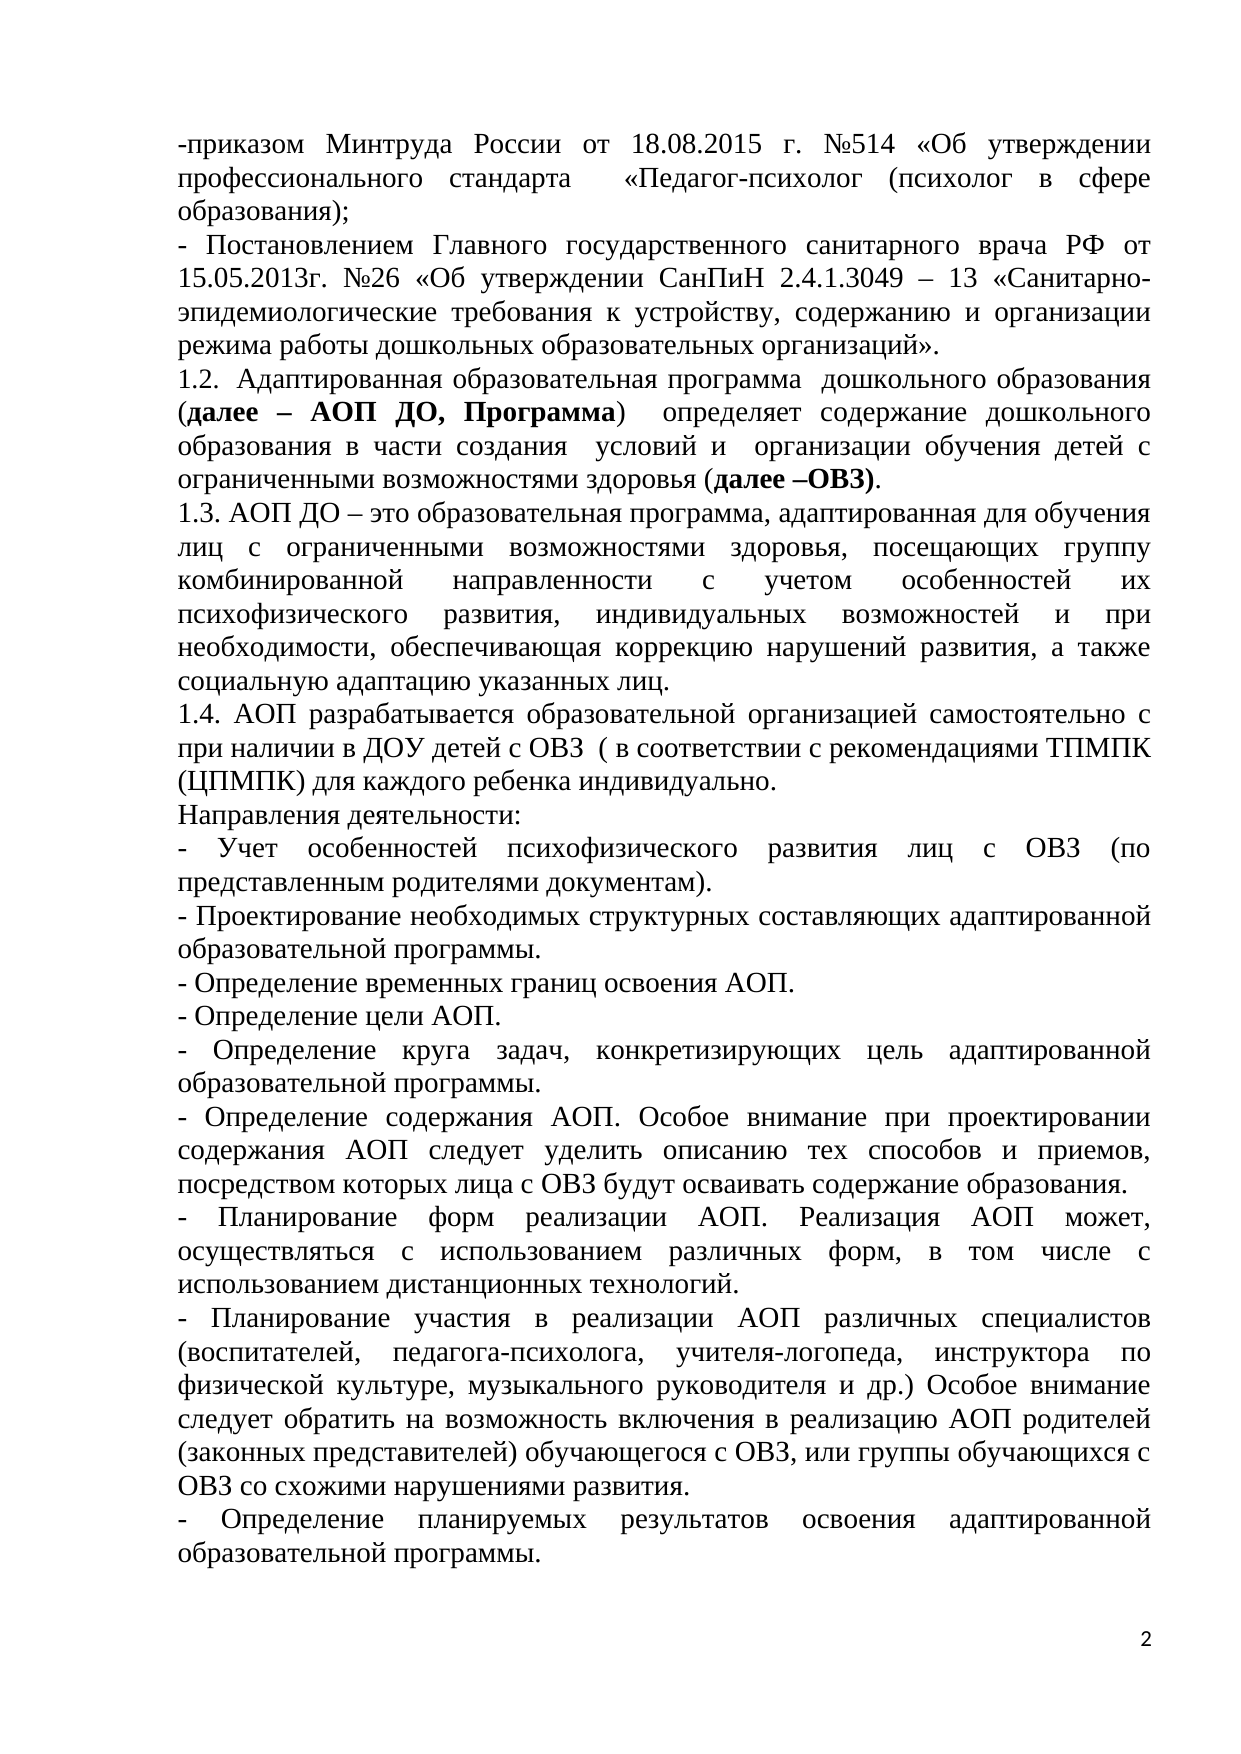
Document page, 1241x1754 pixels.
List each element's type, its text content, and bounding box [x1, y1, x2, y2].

text - Определение содержания АОП. Особое внимание при проектировании содержания АОП следует уделить описанию тех способов и приемов, посредством которых лица с ОВЗ будут осваивать содержание образования. [177, 1099, 1152, 1199]
text Направления деятельности: [177, 797, 1152, 831]
text 1.3. АОП ДО – это образовательная программа, адаптированная для обучения лиц с ограниченными возможностями здоровья, посещающих группу комбинированной направленности с учетом особенностей их психофизического развития, индивидуальных возможностей и при необходимости, обеспечивающая коррекцию нарушений развития, а также социальную адаптацию указанных лиц. [177, 495, 1152, 696]
text - Определение цели АОП. [177, 998, 1152, 1032]
text - Планирование участия в реализации АОП различных специалистов (воспитателей, педагога-психолога, учителя-логопеда, инструктора по физической культуре, музыкального руководителя и др.) Особое внимание следует обратить на возможность включения в реализацию АОП родителей (законных представителей) обучающегося с ОВЗ, или группы обучающихся с ОВЗ со схожими нарушениями развития. [177, 1300, 1152, 1501]
text 1.2. Адаптированная образовательная программа дошкольного образования (далее – АОП ДО, Программа) определяет содержание дошкольного образования в части создания условий и организации обучения детей с ограниченными возможностями здоровья (далее –ОВЗ). [177, 361, 1152, 495]
text - Планирование форм реализации АОП. Реализация АОП может, осуществляться с использованием различных форм, в том числе с использованием дистанционных технологий. [177, 1199, 1152, 1300]
text - Учет особенностей психофизического развития лиц с ОВЗ (по представленным родителями документам). [177, 831, 1152, 898]
text - Определение круга задач, конкретизирующих цель адаптированной образовательной программы. [177, 1032, 1152, 1099]
text - Определение временных границ освоения АОП. [177, 965, 1152, 998]
text - Постановлением Главного государственного санитарного врача РФ от 15.05.2013г. №26 «Об утверждении СанПиН 2.4.1.3049 – 13 «Санитарно-эпидемиологические требования к устройству, содержанию и организации режима работы дошкольных образовательных организаций». [177, 227, 1152, 361]
text 1.4. АОП разрабатывается образовательной организацией самостоятельно с при наличии в ДОУ детей с ОВЗ ( в соответствии с рекомендациями ТПМПК (ЦПМПК) для каждого ребенка индивидуально. [177, 696, 1152, 797]
text -приказом Минтруда России от 18.08.2015 г. №514 «Об утверждении профессионального стандарта «Педагог-психолог (психолог в сфере образования); [177, 126, 1152, 227]
text - Проектирование необходимых структурных составляющих адаптированной образовательной программы. [177, 898, 1152, 965]
text - Определение планируемых результатов освоения адаптированной образовательной программы. [177, 1501, 1152, 1568]
